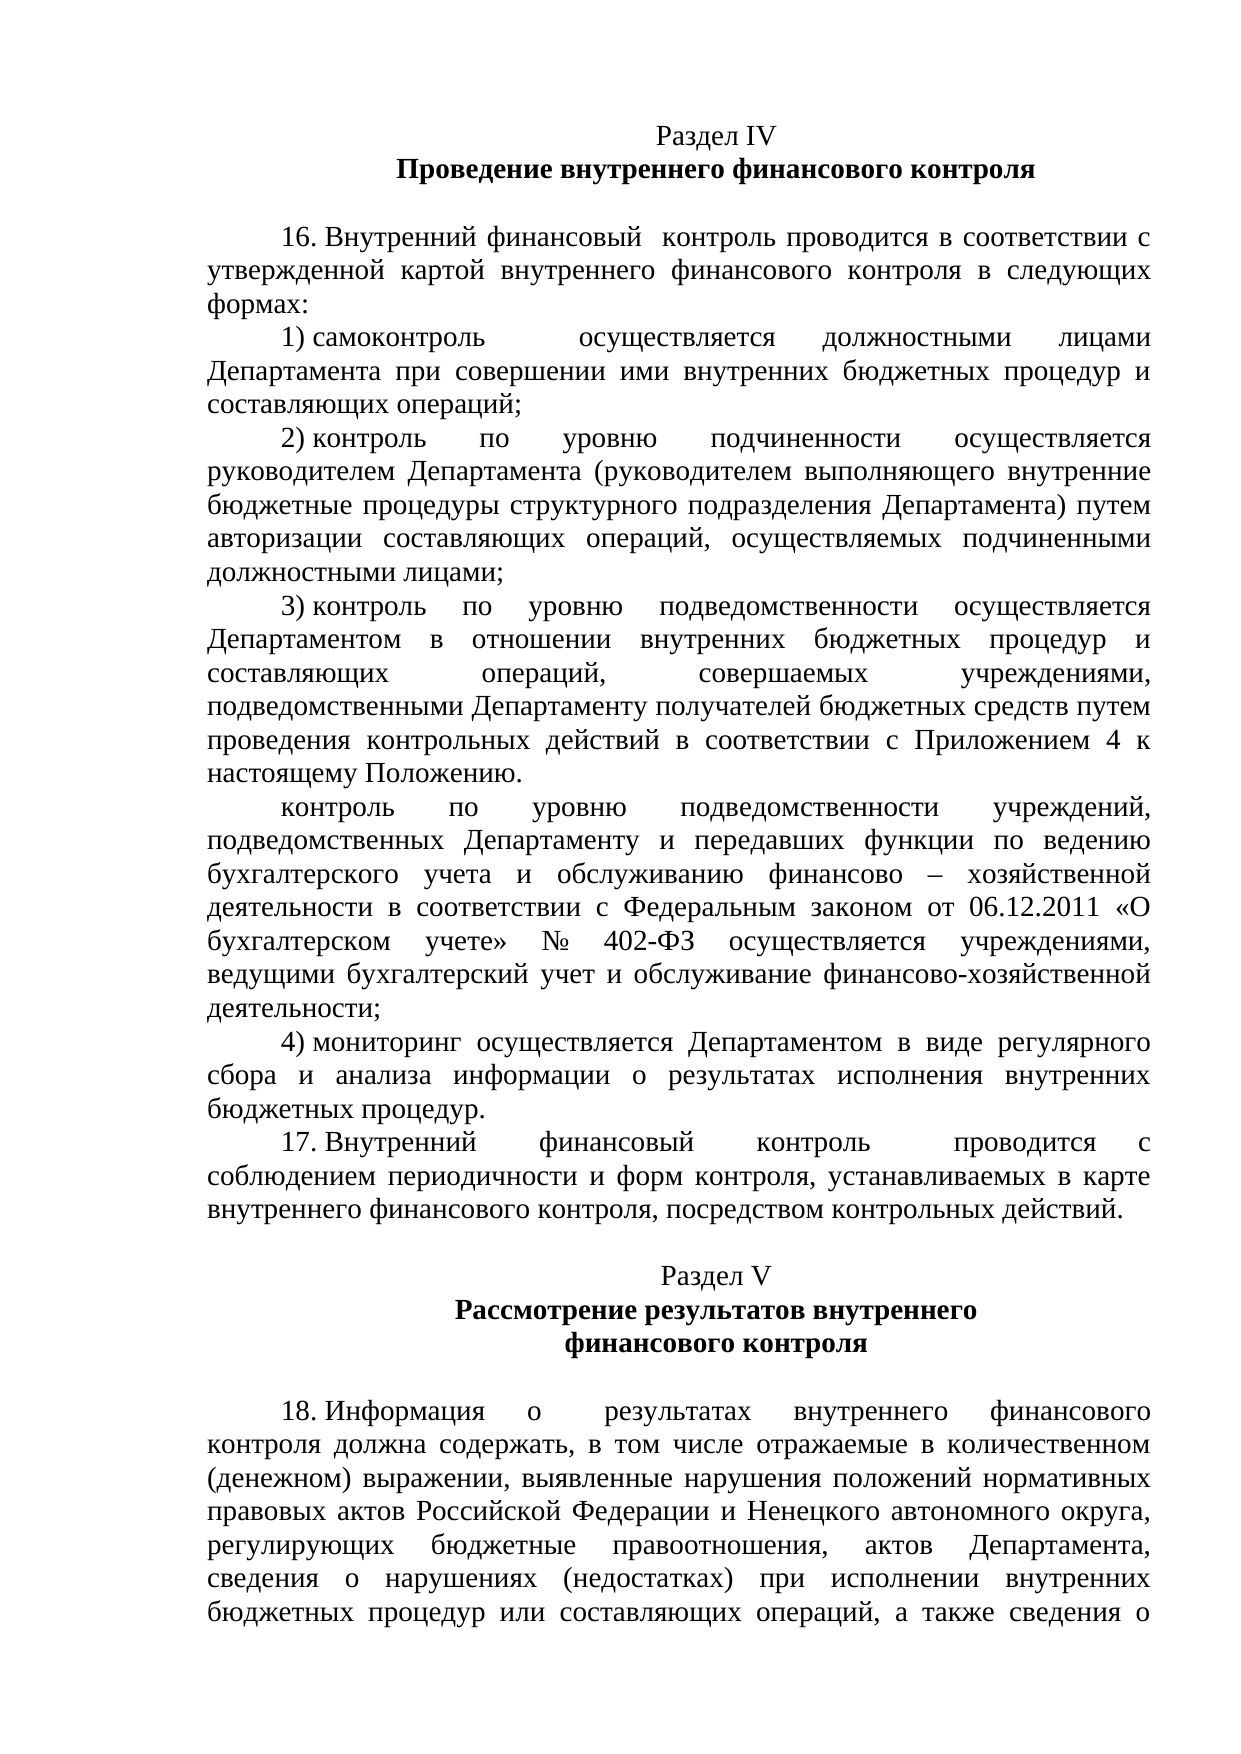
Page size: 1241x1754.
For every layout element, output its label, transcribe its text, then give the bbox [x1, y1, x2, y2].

text 3) контроль по уровню подведомственности осуществляется Департаментом в отношении внутренних бюджетных процедур и составляющих операций, совершаемых учреждениями, подведомственными Департаменту получателей бюджетных средств путем проведения контрольных действий в соответствии с Приложением 4 к настоящему Положению. [207, 588, 1152, 789]
text Проведение внутреннего финансового контроля [207, 152, 1152, 185]
text 1) самоконтроль осуществляется должностными лицами Департамента при совершении ими внутренних бюджетных процедур и составляющих операций; [207, 319, 1152, 420]
text Раздел IV [207, 118, 1152, 152]
text финансового контроля [207, 1326, 1152, 1359]
text Рассмотрение результатов внутреннего [207, 1292, 1152, 1326]
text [207, 1393, 1152, 1627]
text 16. Внутренний финансовый контроль проводится в соответствии с утвержденной картой внутреннего финансового контроля в следующих формах: [207, 219, 1152, 319]
text 2) контроль по уровню подчиненности осуществляется руководителем Департамента (руководителем выполняющего внутренние бюджетные процедуры структурного подразделения Департамента) путем авторизации составляющих операций, осуществляемых подчиненными должностными лицами; [207, 420, 1152, 588]
text 17. Внутренний финансовый контроль проводится с соблюдением периодичности и форм контроля, устанавливаемых в карте внутреннего финансового контроля, посредством контрольных действий. [207, 1124, 1152, 1225]
text 4) мониторинг осуществляется Департаментом в виде регулярного сбора и анализа информации о результатах исполнения внутренних бюджетных процедур. [207, 1024, 1152, 1124]
text контроль по уровню подведомственности учреждений, подведомственных Департаменту и передавших функции по ведению бухгалтерского учета и обслуживанию финансово – хозяйственной деятельности в соответствии с Федеральным законом от 06.12.2011 «О бухгалтерском учете» № 402-ФЗ осуществляется учреждениями, ведущими бухгалтерский учет и обслуживание финансово-хозяйственной деятельности; [207, 789, 1152, 1024]
text Раздел V [207, 1258, 1152, 1292]
